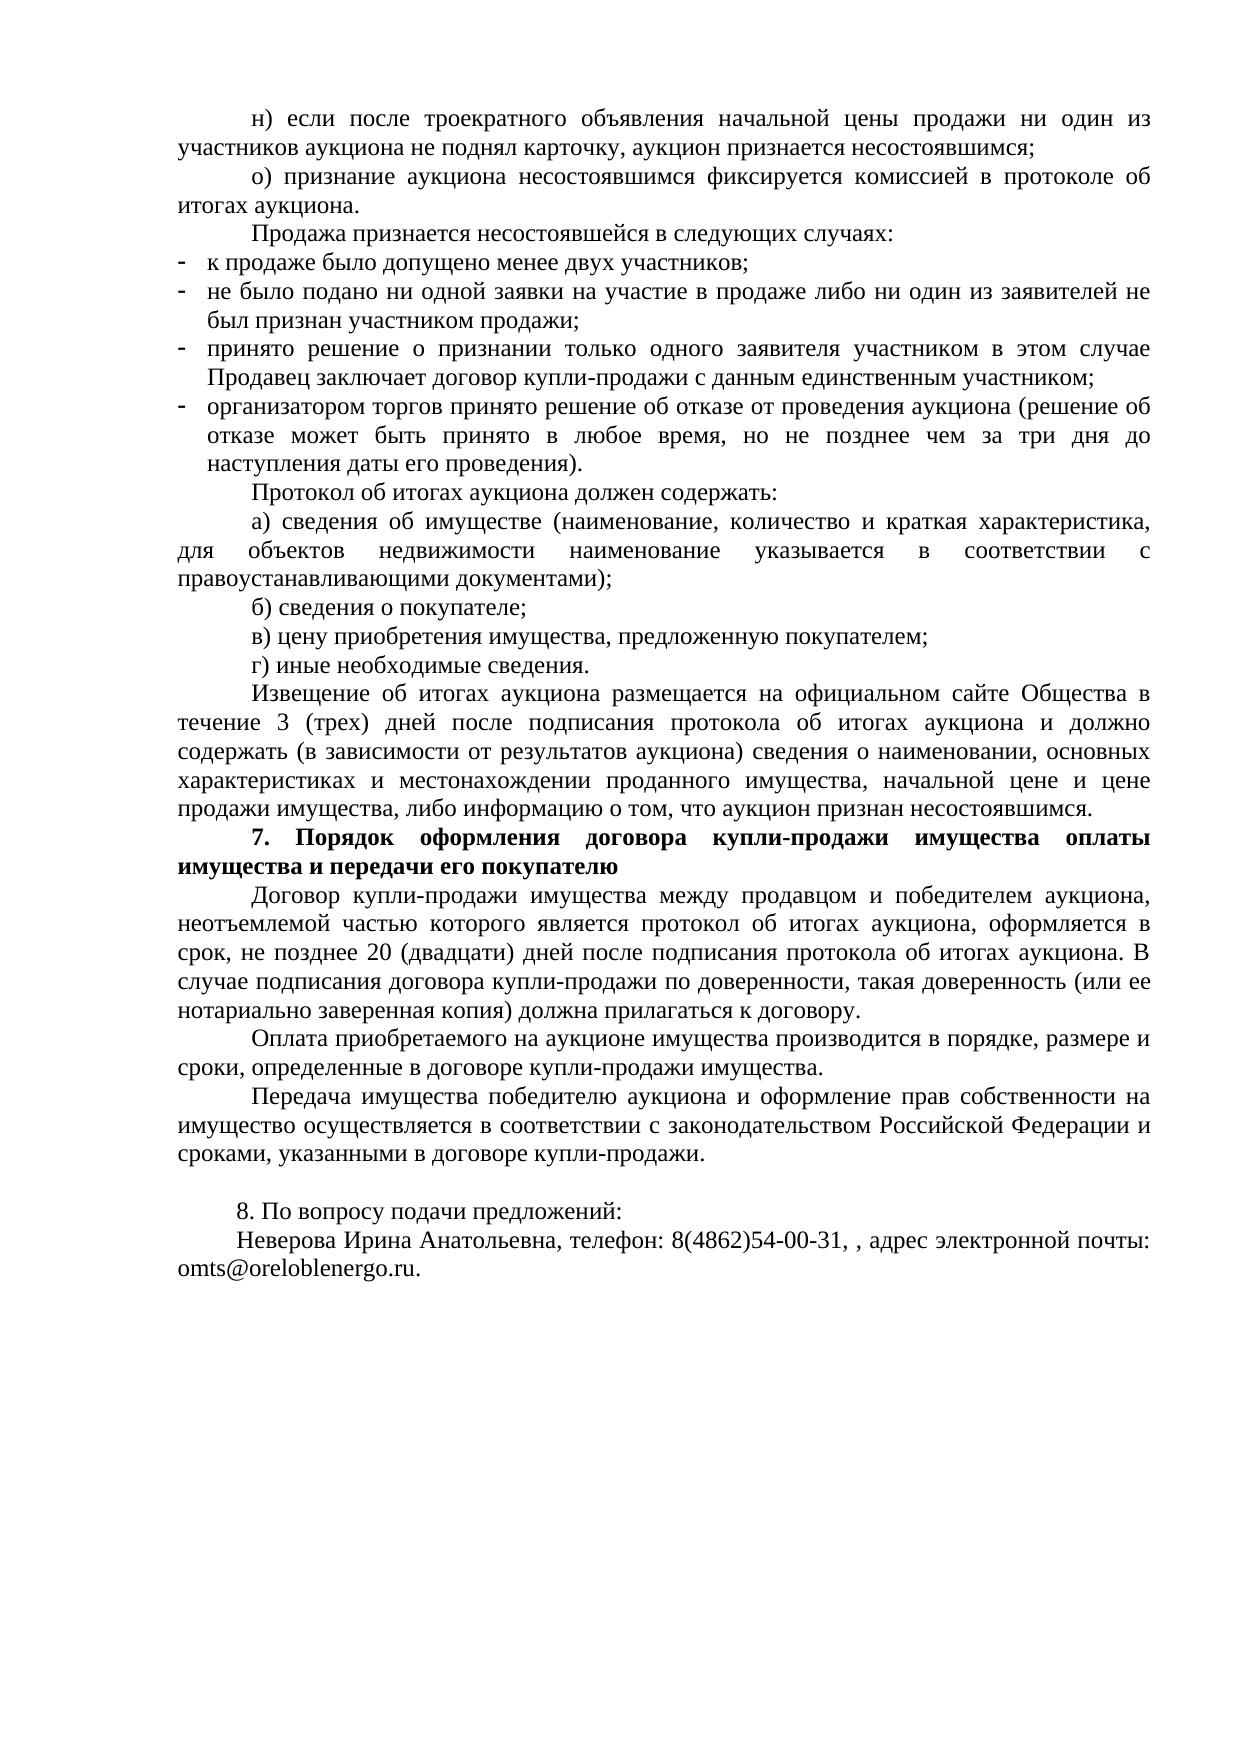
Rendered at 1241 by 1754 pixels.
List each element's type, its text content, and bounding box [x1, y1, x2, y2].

list принято решение о признании только одного заявителя участником в этом случае Продавец заключает договор купли-продажи с данным единственным участником; [177, 333, 1152, 391]
list не было подано ни одной заявки на участие в продаже либо ни один из заявителей не был признан участником продажи; [177, 276, 1152, 333]
list к продаже было допущено менее двух участников; [177, 247, 1152, 276]
text Продажа признается несостоявшейся в следующих случаях: [177, 218, 1152, 247]
text б) сведения о покупателе; [177, 592, 1152, 621]
list 8. По вопросу подачи предложений: [177, 1196, 1152, 1225]
text Договор купли-продажи имущества между продавцом и победителем аукциона, неотъемлемой частью которого является протокол об итогах аукциона, оформляется в срок, не позднее 20 (двадцати) дней после подписания протокола об итогах аукциона. В случае подписания договора купли-продажи по доверенности, такая доверенность (или ее нотариально заверенная копия) должна прилагаться к договору. [177, 880, 1152, 1023]
text Передача имущества победителю аукциона и оформление прав собственности на имущество осуществляется в соответствии с законодательством Российской Федерации и сроками, указанными в договоре купли-продажи. [177, 1081, 1152, 1167]
list организатором торгов принято решение об отказе от проведения аукциона (решение об отказе может быть принято в любое время, но не позднее чем за три дня до наступления даты его проведения). [177, 391, 1152, 477]
text н) если после троекратного объявления начальной цены продажи ни один из участников аукциона не поднял карточку, аукцион признается несостоявшимся; [177, 103, 1152, 161]
text Оплата приобретаемого на аукционе имущества производится в порядке, размере и сроки, определенные в договоре купли-продажи имущества. [177, 1023, 1152, 1081]
list Неверова Ирина Анатольевна, телефон: 8(4862)54-00-31, , адрес электронной почты: omts@oreloblenergo.ru. [177, 1225, 1152, 1282]
text г) иные необходимые сведения. [177, 650, 1152, 678]
text Протокол об итогах аукциона должен содержать: [251, 477, 1152, 506]
text а) сведения об имуществе (наименование, количество и краткая характеристика, для объектов недвижимости наименование указывается в соответствии с правоустанавливающими документами); [177, 506, 1152, 592]
text 7. Порядок оформления договора купли-продажи имущества оплаты имущества и передачи его покупателю [177, 822, 1152, 880]
text Извещение об итогах аукциона размещается на официальном сайте Общества в течение 3 (трех) дней после подписания протокола об итогах аукциона и должно содержать (в зависимости от результатов аукциона) сведения о наименовании, основных характеристиках и местонахождении проданного имущества, начальной цене и цене продажи имущества, либо информацию о том, что аукцион признан несостоявшимся. [177, 678, 1152, 822]
text о) признание аукциона несостоявшимся фиксируется комиссией в протоколе об итогах аукциона. [177, 161, 1152, 218]
text в) цену приобретения имущества, предложенную покупателем; [177, 621, 1152, 650]
